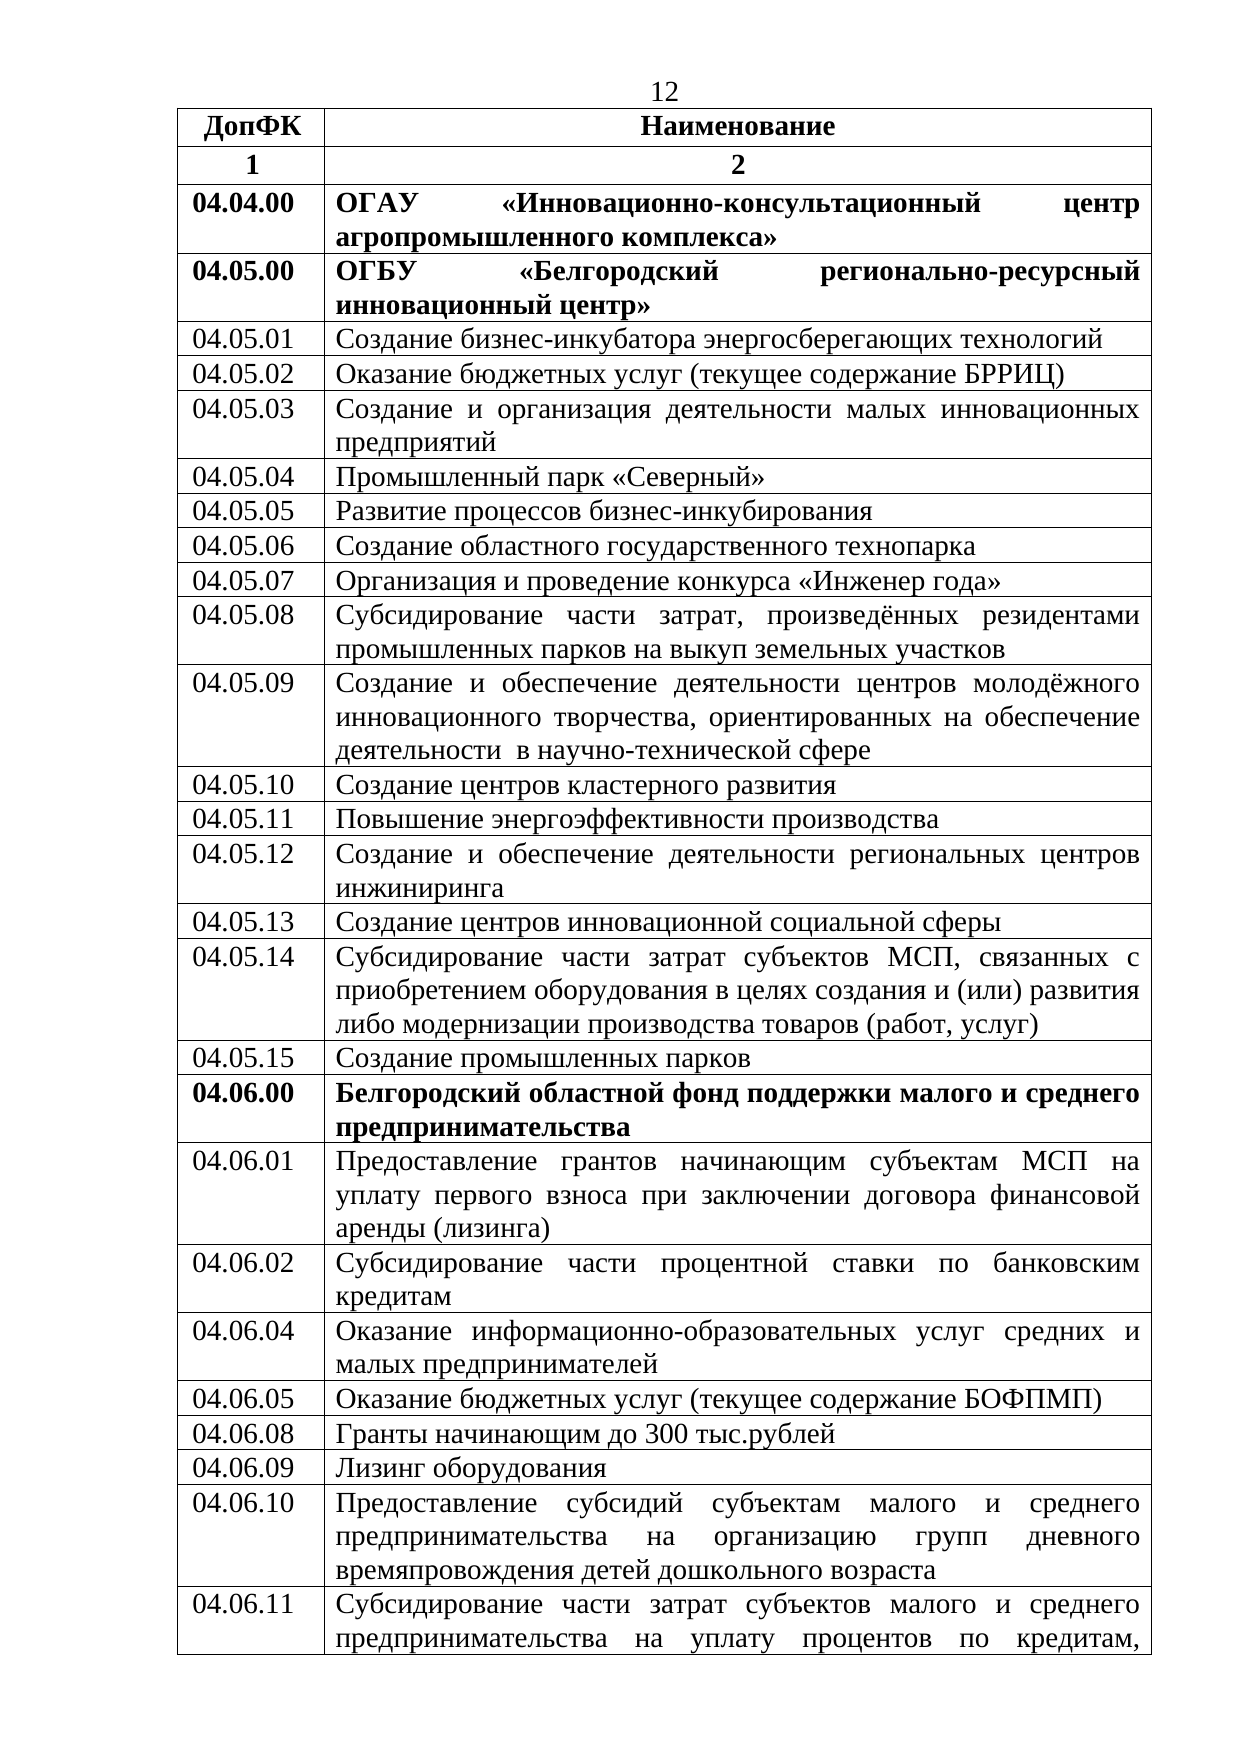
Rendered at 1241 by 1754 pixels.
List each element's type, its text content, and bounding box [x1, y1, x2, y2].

table_header ДопФК [178, 109, 324, 146]
table_cell 04.05.15 [178, 1041, 324, 1074]
table_cell Гранты начинающим до 300 тыс.рублей [325, 1416, 1151, 1449]
table_cell Создание промышленных парков [325, 1041, 1151, 1074]
table_cell 04.06.02 [178, 1245, 324, 1312]
table_cell 04.05.14 [178, 939, 324, 1039]
table_cell Оказание бюджетных услуг (текущее содержание БРРИЦ) [325, 356, 1151, 390]
table_cell 04.05.04 [178, 459, 324, 492]
table_cell 04.06.05 [178, 1381, 324, 1415]
table_cell Организация и проведение конкурса «Инженер года» [325, 563, 1151, 596]
table_cell Развитие процессов бизнес-инкубирования [325, 494, 1151, 527]
table_cell 04.05.13 [178, 904, 324, 938]
table_cell 1 [178, 147, 324, 184]
table_cell Предоставление субсидий субъектам малого и среднего предпринимательства на организацию групп дневного времяпровождения детей дошкольного возраста [325, 1485, 1151, 1586]
table_cell Создание и организация деятельности малых инновационных предприятий [325, 391, 1151, 458]
table_cell ОГБУ «Белгородский регионально-ресурсный инновационный центр» [325, 254, 1151, 321]
table_cell Создание и обеспечение деятельности центров молодёжного инновационного творчества, ориентированных на обеспечение деятельности в научно-технической сфере [325, 665, 1151, 766]
table_cell Субсидирование части затрат, произведённых резидентами промышленных парков на выкуп земельных участков [325, 597, 1151, 664]
table_cell Предоставление грантов начинающим субъектам МСП на уплату первого взноса при заключении договора финансовой аренды (лизинга) [325, 1143, 1151, 1244]
table_cell Субсидирование части затрат субъектов МСП, связанных с приобретением оборудования в целях создания и (или) развития либо модернизации производства товаров (работ, услуг) [325, 939, 1151, 1039]
table_cell 04.05.10 [178, 767, 324, 801]
table_cell 04.06.00 [178, 1075, 324, 1142]
table_cell 04.06.08 [178, 1416, 324, 1449]
table_cell Создание и обеспечение деятельности региональных центров инжиниринга [325, 836, 1151, 903]
table_cell 04.05.09 [178, 665, 324, 766]
table_cell Создание бизнес-инкубатора энергосберегающих технологий [325, 322, 1151, 355]
table_cell 04.05.02 [178, 356, 324, 390]
table_cell 04.05.11 [178, 802, 324, 835]
table_cell 04.05.06 [178, 528, 324, 562]
table_cell Белгородский областной фонд поддержки малого и среднего предпринимательства [325, 1075, 1151, 1142]
table_cell Субсидирование части процентной ставки по банковским кредитам [325, 1245, 1151, 1312]
table_cell 04.05.08 [178, 597, 324, 664]
table_cell 04.06.01 [178, 1143, 324, 1244]
table_cell 04.05.07 [178, 563, 324, 596]
table_cell 04.05.01 [178, 322, 324, 355]
table_cell Создание областного государственного технопарка [325, 528, 1151, 562]
table_cell 04.05.00 [178, 254, 324, 321]
table_cell Оказание информационно-образовательных услуг средних и малых предпринимателей [325, 1313, 1151, 1380]
table_cell 04.05.05 [178, 494, 324, 527]
table_cell Лизинг оборудования [325, 1450, 1151, 1484]
table_cell Оказание бюджетных услуг (текущее содержание БОФПМП) [325, 1381, 1151, 1415]
table_cell 04.05.12 [178, 836, 324, 903]
table_cell 04.05.03 [178, 391, 324, 458]
table_cell 04.06.09 [178, 1450, 324, 1484]
table_cell Повышение энергоэффективности производства [325, 802, 1151, 835]
table_cell Создание центров инновационной социальной сферы [325, 904, 1151, 938]
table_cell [325, 1587, 1151, 1654]
table_cell 04.06.10 [178, 1485, 324, 1586]
table_cell 2 [325, 147, 1151, 184]
table_header Наименование [325, 109, 1151, 146]
table_cell 04.04.00 [178, 185, 324, 252]
table_cell Создание центров кластерного развития [325, 767, 1151, 801]
table_cell Промышленный парк «Северный» [325, 459, 1151, 492]
table_cell 04.06.11 [178, 1587, 324, 1654]
table_cell 04.06.04 [178, 1313, 324, 1380]
table_cell ОГАУ «Инновационно-консультационный центр агропромышленного комплекса» [325, 185, 1151, 252]
